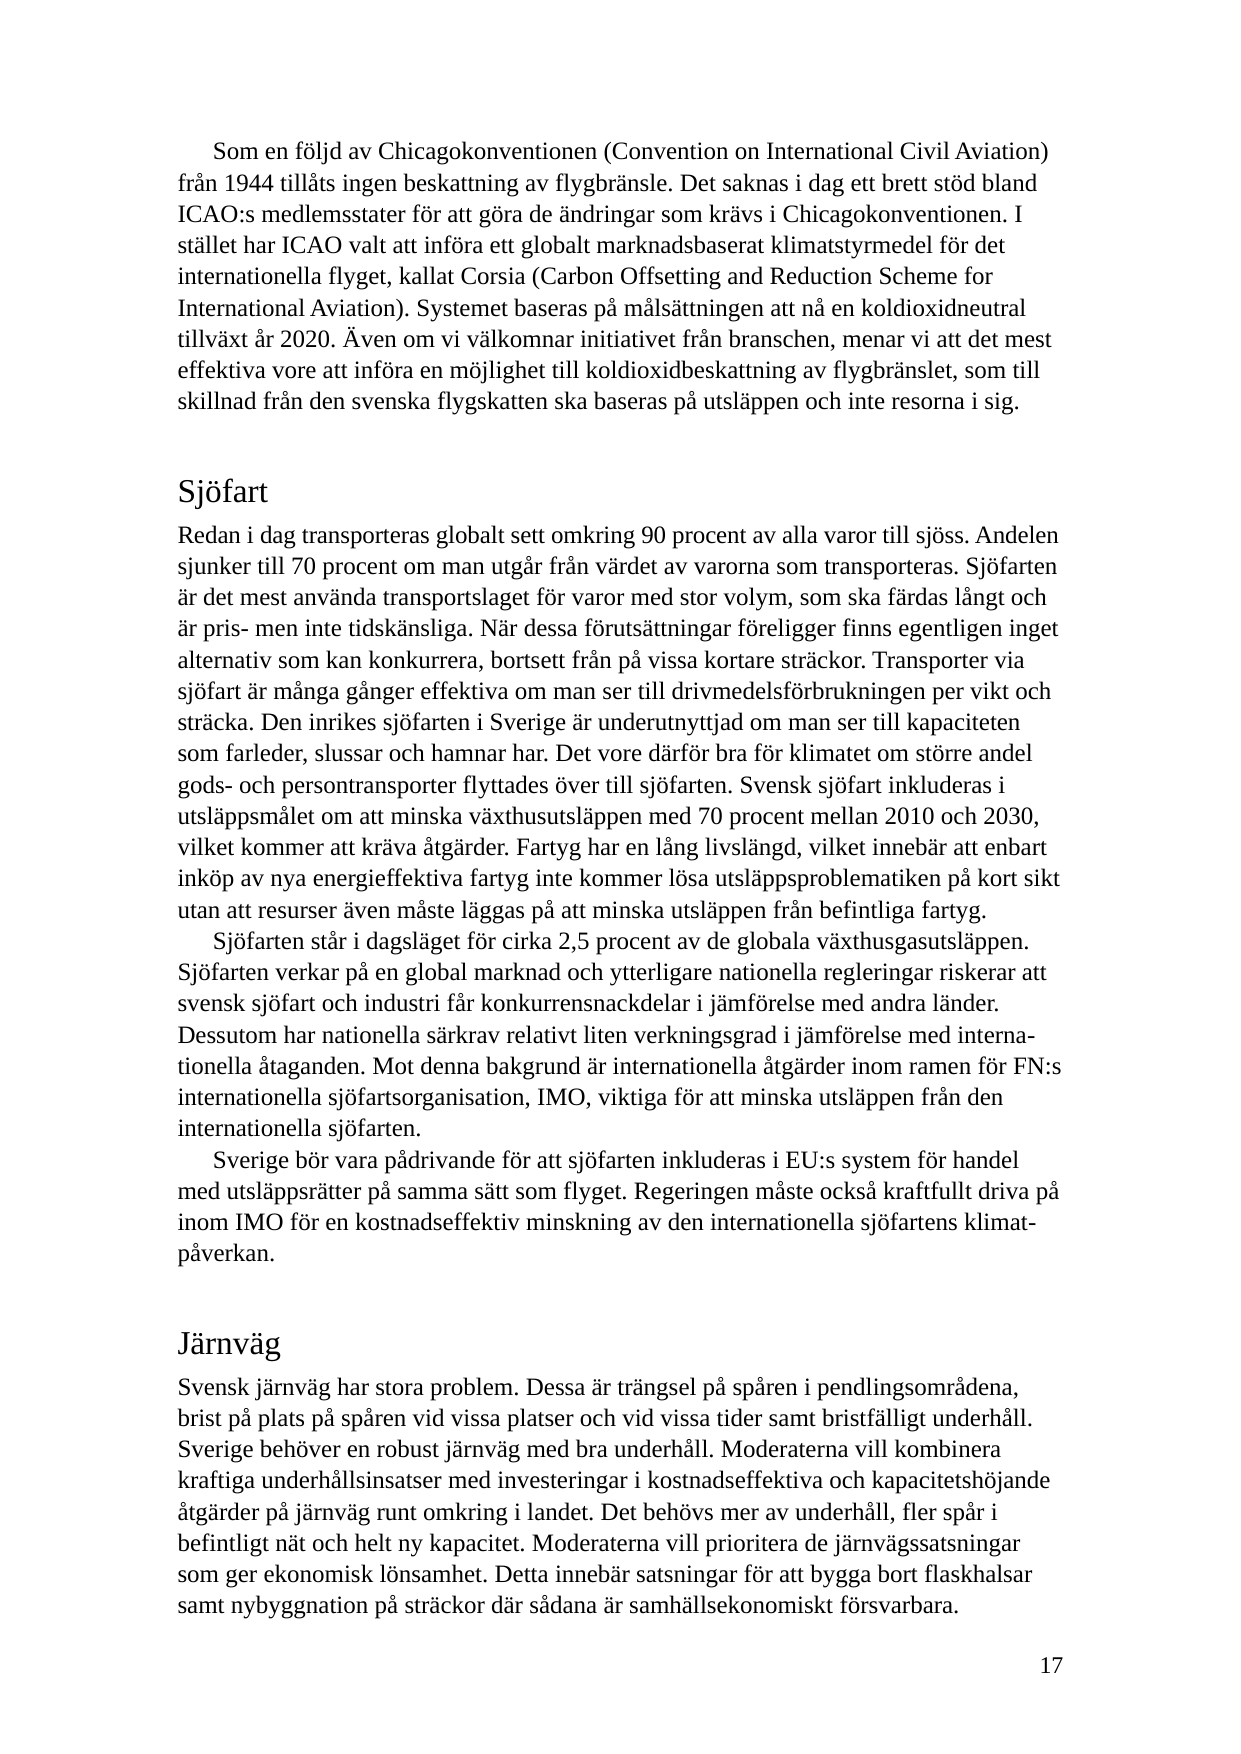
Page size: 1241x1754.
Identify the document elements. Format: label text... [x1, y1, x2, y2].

subtitle Sjöfart [177, 478, 1063, 509]
text Sverige bör vara pådrivande för att sjöfarten inkluderas i EU:s system för handel med utsläppsrätter på samma sätt som flyget. Regeringen måste också kraftfullt driva på inom IMO för en kostnadseffektiv minskning av den internationella sjöfartens klimatpåverkan. [177, 1142, 1063, 1267]
text Svensk järnväg har stora problem. Dessa är trängsel på spåren i pendlingsområdena, brist på plats på spåren vid vissa platser och vid vissa tider samt bristfälligt underhåll. Sverige behöver en robust järnväg med bra underhåll. Moderaterna vill kombinera kraftiga underhållsinsatser med investeringar i kostnadseffektiva och kapacitetshöjande åtgärder på järnväg runt omkring i landet. Det behövs mer av underhåll, fler spår i befintligt nät och helt ny kapacitet. Moderaterna vill prioritera de järnvägssatsningar som ger ekonomisk lönsamhet. Detta innebär satsningar för att bygga bort flaskhalsar samt nybyggnation på sträckor där sådana är samhällsekonomiskt försvarbara. [177, 1369, 1063, 1619]
text Som en följd av Chicagokonventionen (Convention on International Civil Aviation) från 1944 tillåts ingen beskattning av flygbränsle. Det saknas i dag ett brett stöd bland ICAO:s medlemsstater för att göra de ändringar som krävs i Chicagokonventionen. I stället har ICAO valt att införa ett globalt marknadsbaserat klimatstyrmedel för det internationella flyget, kallat Corsia (Carbon Offsetting and Reduction Scheme for International Aviation). Systemet baseras på målsättningen att nå en koldioxidneutral tillväxt år 2020. Även om vi välkomnar initiativet från branschen, menar vi att det mest effektiva vore att införa en möjlighet till koldioxidbeskattning av flygbränslet, som till skillnad från den svenska flygskatten ska baseras på utsläppen och inte resorna i sig. [177, 134, 1063, 415]
subtitle Järnväg [177, 1330, 1063, 1361]
text Sjöfarten står i dagsläget för cirka 2,5 procent av de globala växthusgasutsläppen. Sjöfarten verkar på en global marknad och ytterligare nationella regleringar riskerar att svensk sjöfart och industri får konkurrensnackdelar i jämförelse med andra länder. Dessutom har nationella särkrav relativt liten verkningsgrad i jämförelse med internationella åtaganden. Mot denna bakgrund är internationella åtgärder inom ramen för FN:s internationella sjöfartsorganisation, IMO, viktiga för att minska utsläppen från den internationella sjöfarten. [177, 923, 1063, 1142]
text Redan i dag transporteras globalt sett omkring 90 procent av alla varor till sjöss. Andelen sjunker till 70 procent om man utgår från värdet av varorna som transporteras. Sjöfarten är det mest använda transportslaget för varor med stor volym, som ska färdas långt och är pris- men inte tidskänsliga. När dessa förutsättningar föreligger finns egentligen inget alternativ som kan konkurrera, bortsett från på vissa kortare sträckor. Transporter via sjöfart är många gånger effektiva om man ser till drivmedelsförbrukningen per vikt och sträcka. Den inrikes sjöfarten i Sverige är underutnyttjad om man ser till kapaciteten som farleder, slussar och hamnar har. Det vore därför bra för klimatet om större andel gods- och persontransporter flyttades över till sjöfarten. Svensk sjöfart inkluderas i utsläppsmålet om att minska växthusutsläppen med 70 procent mellan 2010 och 2030, vilket kommer att kräva åtgärder. Fartyg har en lång livslängd, vilket innebär att enbart inköp av nya energieffektiva fartyg inte kommer lösa utsläppsproblematiken på kort sikt utan att resurser även måste läggas på att minska utsläppen från befintliga fartyg. [177, 517, 1063, 923]
